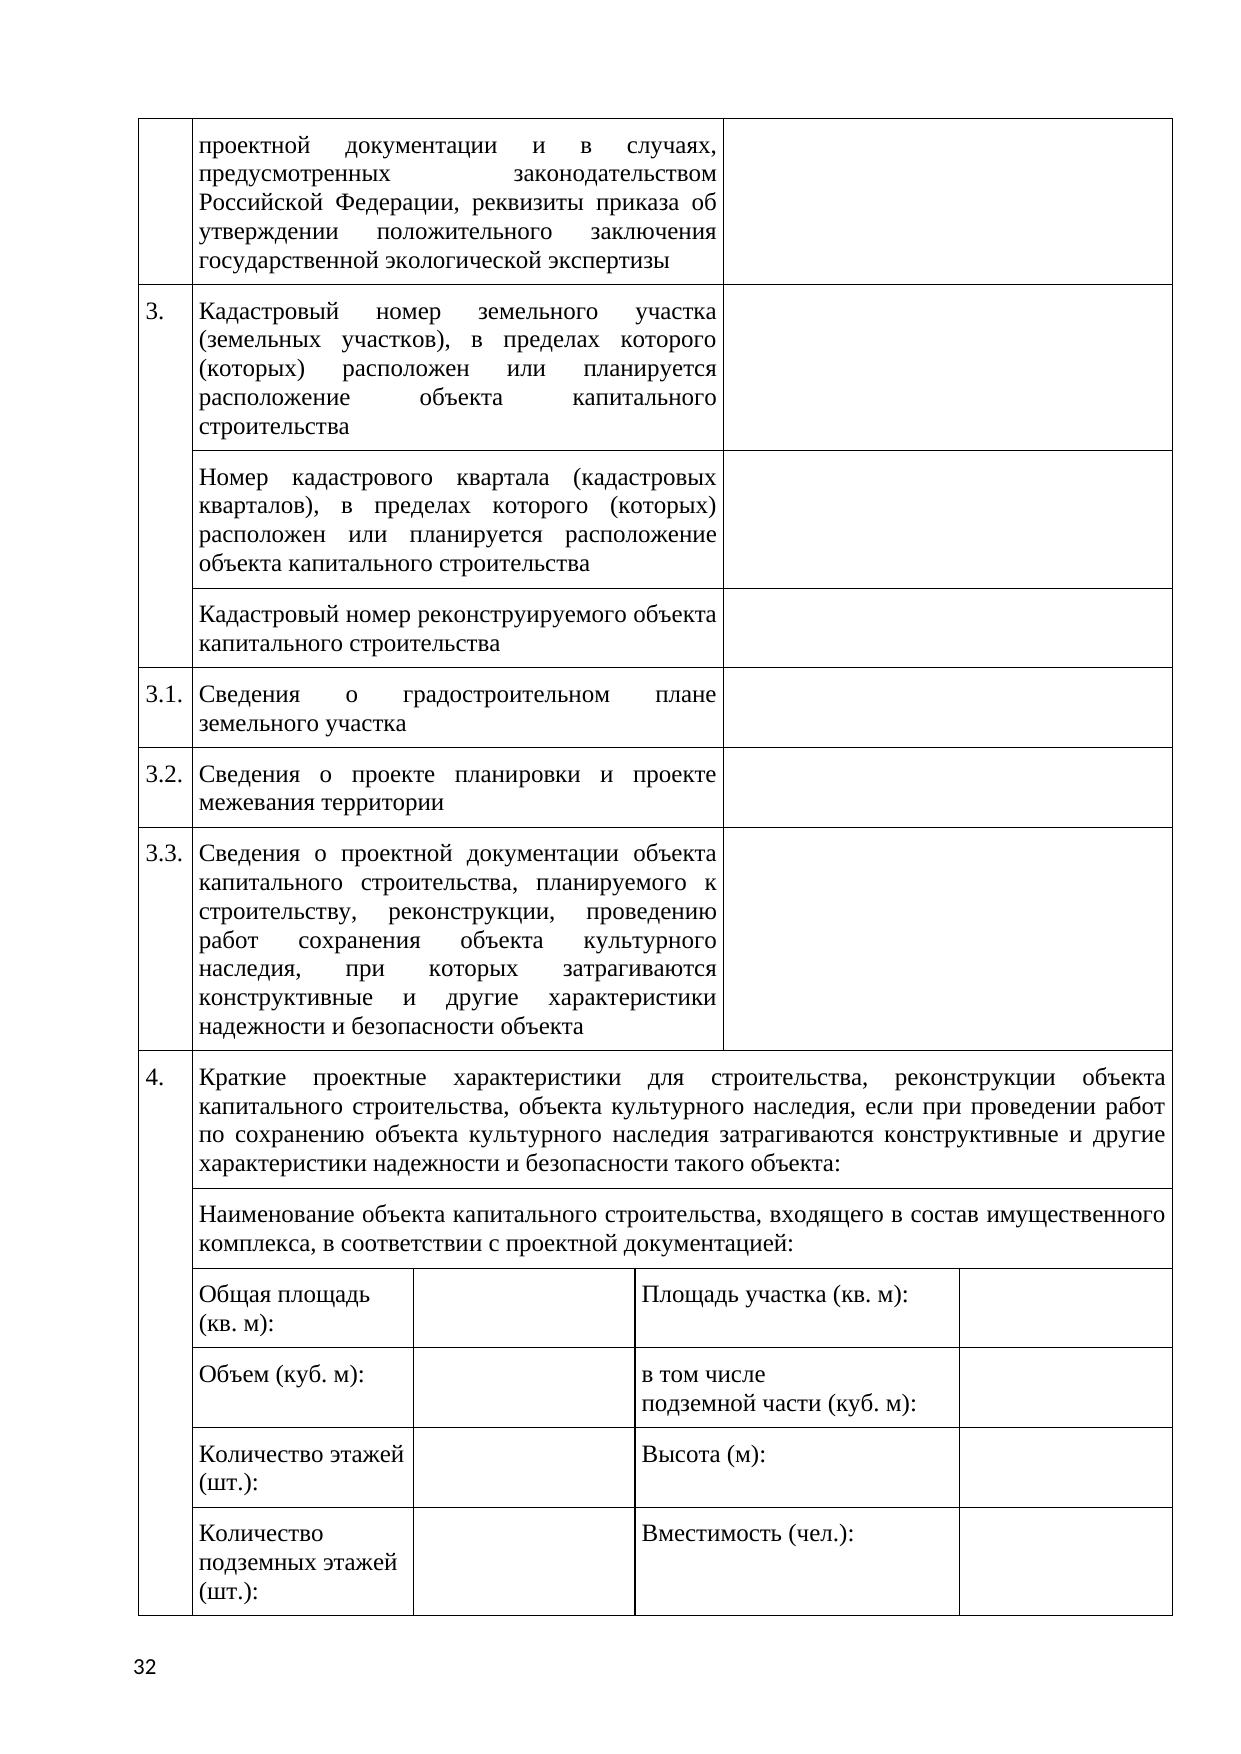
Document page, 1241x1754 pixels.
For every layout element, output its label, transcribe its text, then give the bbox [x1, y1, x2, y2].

table_cell [724, 828, 1172, 1050]
table_cell [414, 1269, 634, 1347]
table_cell [724, 285, 1172, 450]
table_cell Объем (куб. м): [193, 1348, 413, 1427]
table_cell 3.1. [139, 668, 192, 747]
table_cell [724, 748, 1172, 827]
table_cell Кадастровый номер земельного участка (земельных участков), в пределах которого (которых) расположен или планируется расположение объекта капитального строительства [193, 285, 723, 450]
table_cell Площадь участка (кв. м): [636, 1269, 959, 1347]
table_cell Наименование объекта капитального строительства, входящего в состав имущественного комплекса, в соответствии с проектной документацией: [193, 1189, 1172, 1267]
table_cell [960, 1508, 1172, 1615]
table_cell [414, 1428, 634, 1507]
table_cell Краткие проектные характеристики для строительства, реконструкции объекта капитального строительства, объекта культурного наследия, если при проведении работ по сохранению объекта культурного наследия затрагиваются конструктивные и другие характеристики надежности и безопасности такого объекта: [193, 1051, 1172, 1188]
table_cell Сведения о градостроительном плане земельного участка [193, 668, 723, 747]
table_cell Количество подземных этажей (шт.): [193, 1508, 413, 1615]
table_cell Номер кадастрового квартала (кадастровых кварталов), в пределах которого (которых) расположен или планируется расположение объекта капитального строительства [193, 451, 723, 587]
table_cell [960, 1269, 1172, 1347]
table_cell в том числе подземной части (куб. м): [636, 1348, 959, 1427]
table_cell [414, 1348, 634, 1427]
table_cell Сведения о проектной документации объекта капитального строительства, планируемого к строительству, реконструкции, проведению работ сохранения объекта культурного наследия, при которых затрагиваются конструктивные и другие характеристики надежности и безопасности объекта [193, 828, 723, 1050]
table_cell Вместимость (чел.): [636, 1508, 959, 1615]
table_cell [724, 668, 1172, 747]
table_cell Высота (м): [636, 1428, 959, 1507]
table_cell 3. [139, 285, 192, 667]
table_cell Количество этажей (шт.): [193, 1428, 413, 1507]
table_cell 3.3. [139, 828, 192, 1050]
table_cell 3.2. [139, 748, 192, 827]
table_cell Кадастровый номер реконструируемого объекта капитального строительства [193, 589, 723, 667]
table_cell 4. [139, 1051, 192, 1615]
table_cell Общая площадь (кв. м): [193, 1269, 413, 1347]
table_cell [960, 1348, 1172, 1427]
table_cell [414, 1508, 634, 1615]
table_cell [724, 119, 1172, 284]
table_cell Сведения о проекте планировки и проекте межевания территории [193, 748, 723, 827]
table_cell [724, 451, 1172, 587]
table_cell [960, 1428, 1172, 1507]
table_cell [724, 589, 1172, 667]
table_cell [193, 119, 723, 284]
